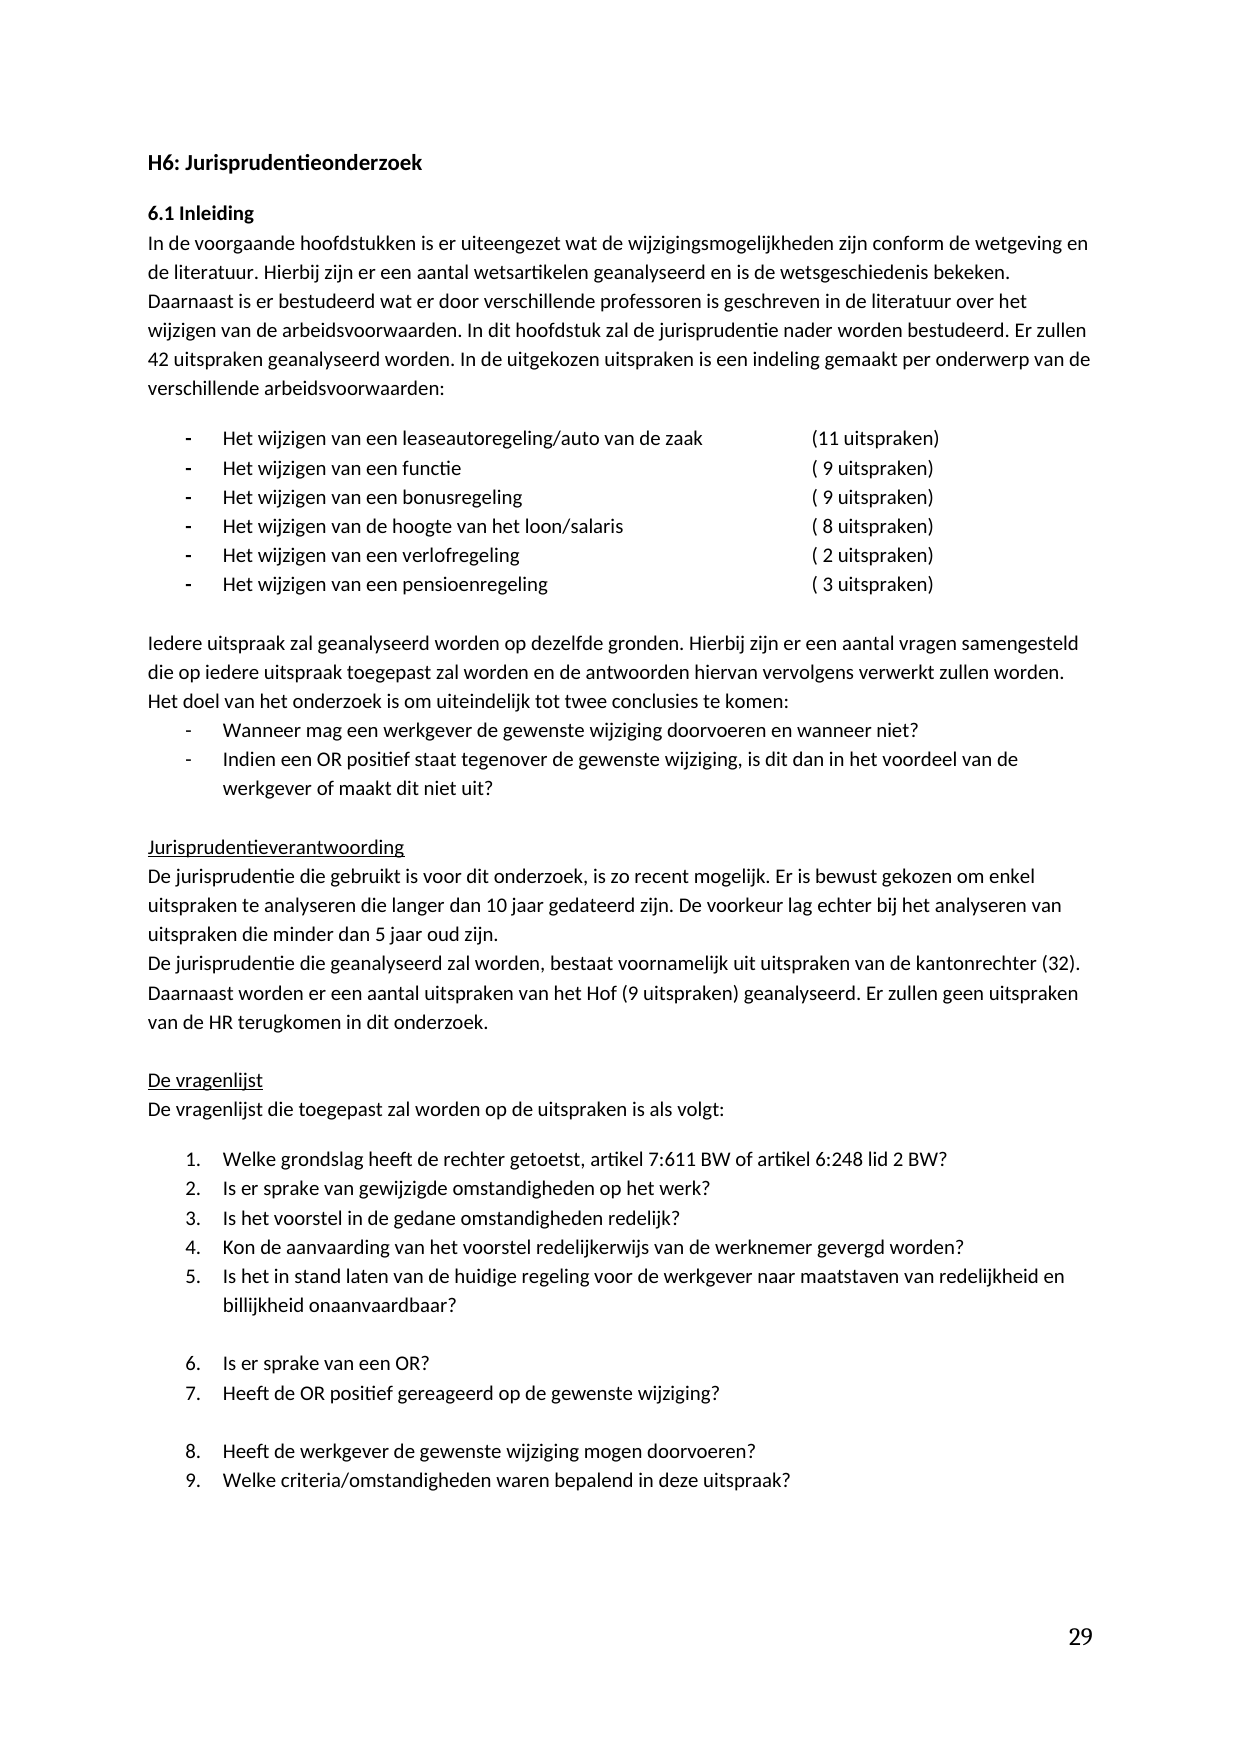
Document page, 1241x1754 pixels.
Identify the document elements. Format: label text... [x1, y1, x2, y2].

list Wanneer mag een werkgever de gewenste wijziging doorvoeren en wanneer niet? [185, 717, 1093, 743]
list Het wijzigen van een verlofregeling ( 2 uitspraken) [185, 542, 1093, 568]
text Iedere uitspraak zal geanalyseerd worden op dezelfde gronden. Hierbij zijn er een aantal vragen samengesteld die op iedere uitspraak toegepast zal worden en de antwoorden hiervan vervolgens verwerkt zullen worden. Het doel van het onderzoek is om uiteindelijk tot twee conclusies te komen: [148, 630, 1093, 713]
list Welke criteria/omstandigheden waren bepalend in deze uitspraak? [185, 1467, 1093, 1493]
list Het wijzigen van een bonusregeling ( 9 uitspraken) [185, 484, 1093, 509]
text De jurisprudentie die geanalyseerd zal worden, bestaat voornamelijk uit uitspraken van de kantonrechter (32). Daarnaast worden er een aantal uitspraken van het Hof (9 uitspraken) geanalyseerd. Er zullen geen uitspraken van de HR terugkomen in dit onderzoek. [148, 951, 1093, 1034]
text 6.1 Inleiding In de voorgaande hoofdstukken is er uiteengezet wat de wijzigingsmogelijkheden zijn conform de wetgeving en de literatuur. Hierbij zijn er een aantal wetsartikelen geanalyseerd en is de wetsgeschiedenis bekeken. Daarnaast is er bestudeerd wat er door verschillende professoren is geschreven in de literatuur over het wijzigen van de arbeidsvoorwaarden. In dit hoofdstuk zal de jurisprudentie nader worden bestudeerd. Er zullen 42 uitspraken geanalyseerd worden. In de uitgekozen uitspraken is een indeling gemaakt per onderwerp van de verschillende arbeidsvoorwaarden: [148, 201, 1093, 401]
list Is het voorstel in de gedane omstandigheden redelijk? [185, 1205, 1093, 1230]
list Welke grondslag heeft de rechter getoetst, artikel 7:611 BW of artikel 6:248 lid 2 BW? [185, 1146, 1093, 1172]
text De jurisprudentie die gebruikt is voor dit onderzoek, is zo recent mogelijk. Er is bewust gekozen om enkel uitspraken te analyseren die langer dan 10 jaar gedateerd zijn. De voorkeur lag echter bij het analyseren van uitspraken die minder dan 5 jaar oud zijn. [148, 863, 1093, 947]
text H6: Jurisprudentieonderzoek [148, 148, 1093, 176]
list Kon de aanvaarding van het voorstel redelijkerwijs van de werknemer gevergd worden? [185, 1234, 1093, 1259]
list Is het in stand laten van de huidige regeling voor de werkgever naar maatstaven van redelijkheid en billijkheid onaanvaardbaar? [185, 1263, 1093, 1318]
list Heeft de werkgever de gewenste wijziging mogen doorvoeren? [185, 1438, 1093, 1463]
text De vragenlijst De vragenlijst die toegepast zal worden op de uitspraken is als volgt: [148, 1067, 1093, 1122]
list Het wijzigen van een leaseautoregeling/auto van de zaak (11 uitspraken) [185, 426, 1093, 451]
list Is er sprake van gewijzigde omstandigheden op het werk? [185, 1176, 1093, 1201]
list Indien een OR positief staat tegenover de gewenste wijziging, is dit dan in het voordeel van de werkgever of maakt dit niet uit? [185, 746, 1093, 801]
list Is er sprake van een OR? [185, 1351, 1093, 1376]
list Het wijzigen van een functie ( 9 uitspraken) [185, 455, 1093, 480]
list Het wijzigen van de hoogte van het loon/salaris ( 8 uitspraken) [185, 513, 1093, 538]
list Het wijzigen van een pensioenregeling ( 3 uitspraken) [185, 571, 1093, 597]
text Jurisprudentieverantwoording [148, 834, 1093, 859]
list Heeft de OR positief gereageerd op de gewenste wijziging? [185, 1380, 1093, 1405]
